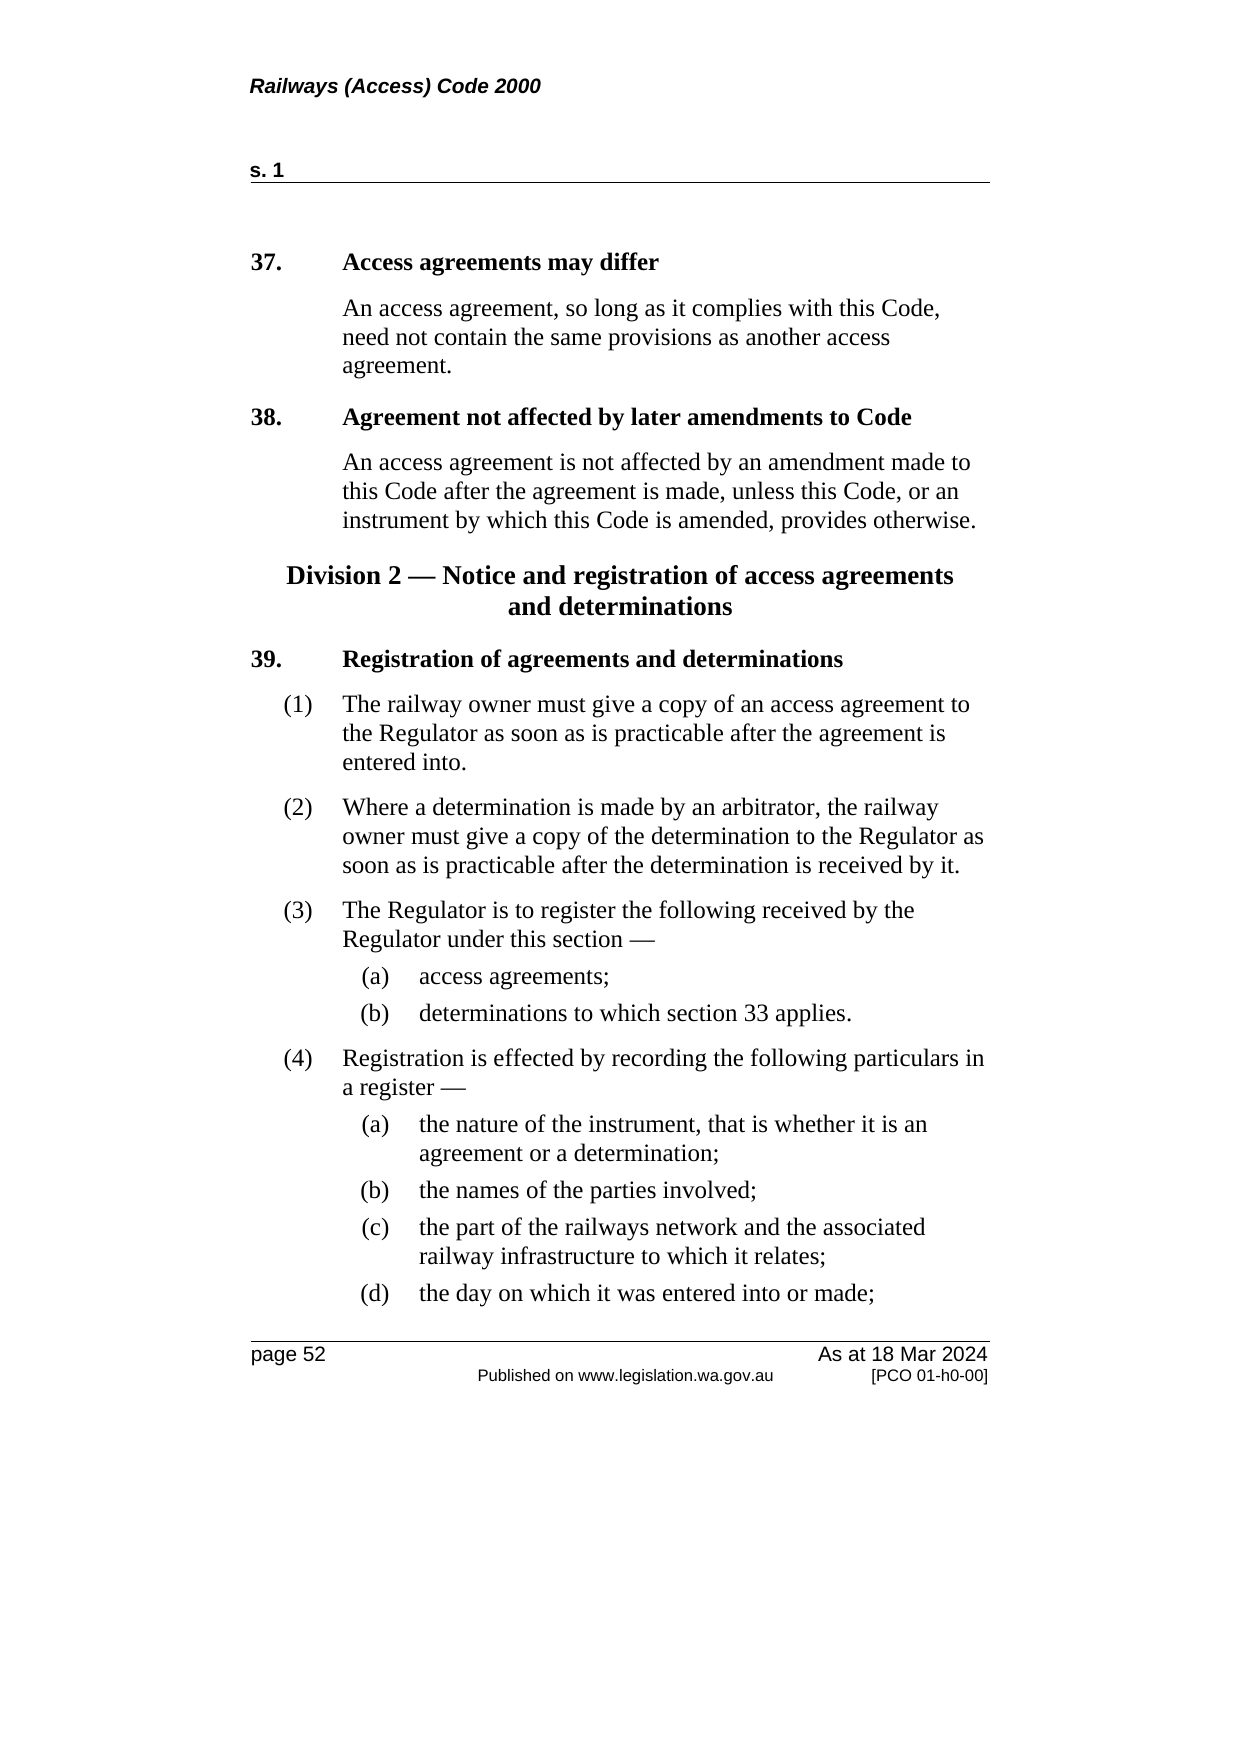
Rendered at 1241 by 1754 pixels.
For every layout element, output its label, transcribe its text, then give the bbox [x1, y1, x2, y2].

text An access agreement is not affected by an amendment made to this Code after the agreement is made, unless this Code, or an instrument by which this Code is amended, provides otherwise. [251, 447, 990, 534]
text (a) access agreements; [251, 961, 990, 990]
text (1) The railway owner must give a copy of an access agreement to the Regulator as soon as is practicable after the agreement is entered into. [251, 689, 990, 776]
text (d) the day on which it was entered into or made; [251, 1278, 990, 1307]
text An access agreement, so long as it complies with this Code, need not contain the same provisions as another access agreement. [251, 293, 990, 379]
subtitle 39. Registration of agreements and determinations [251, 644, 990, 673]
subtitle Division 2 — Notice and registration of access agreements and determinations [251, 559, 990, 621]
text (c) the part of the railways network and the associated railway infrastructure to which it relates; [251, 1212, 990, 1270]
text (2) Where a determination is made by an arbitrator, the railway owner must give a copy of the determination to the Regulator as soon as is practicable after the determination is received by it. [251, 792, 990, 878]
text (4) Registration is effected by recording the following particulars in a register — [251, 1043, 990, 1101]
text (b) the names of the parties involved; [251, 1175, 990, 1204]
subtitle 38. Agreement not affected by later amendments to Code [251, 402, 990, 431]
text (b) determinations to which section 33 applies. [251, 998, 990, 1027]
subtitle 37. Access agreements may differ [251, 247, 990, 276]
text (a) the nature of the instrument, that is whether it is an agreement or a determination; [251, 1109, 990, 1167]
text (3) The Regulator is to register the following received by the Regulator under this section — [251, 895, 990, 953]
